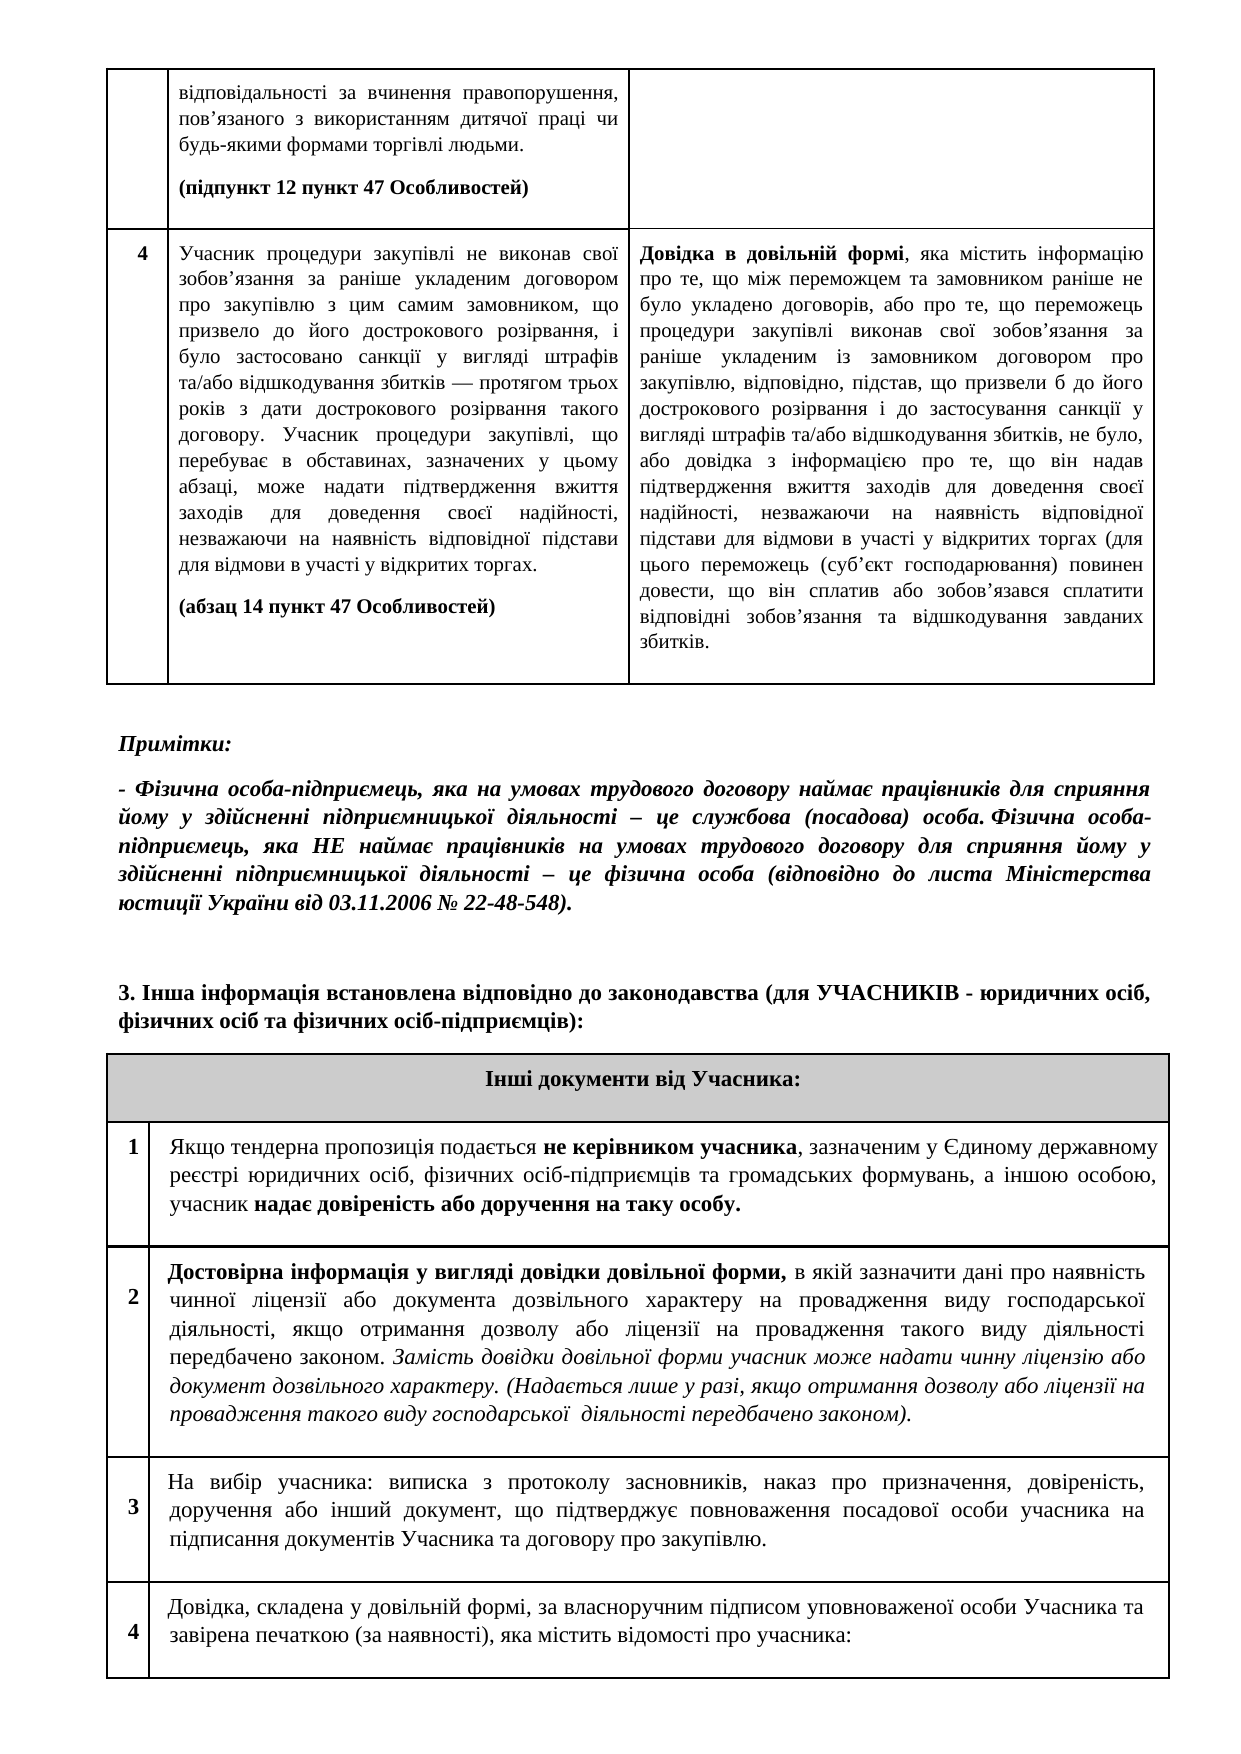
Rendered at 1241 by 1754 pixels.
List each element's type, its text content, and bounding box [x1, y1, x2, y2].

table_cell 3 [108, 70, 167, 228]
table_cell 4 [108, 1583, 148, 1677]
table_cell Учасник процедури закупівлі не виконав свої зобов’язання за раніше укладеним договором про закупівлю з цим самим замовником, що призвело до його дострокового розірвання, і було застосовано санкції у вигляді штрафів та/або відшкодування збитків — протягом трьох років з дати дострокового розірвання такого договору. Учасник процедури закупівлі, що перебуває в обставинах, зазначених у цьому абзаці, може надати підтвердження вжиття заходів для доведення своєї надійності, незважаючи на наявність відповідної підстави для відмови в участі у відкритих торгах. (абзац 14 пункт 47 Особливостей) [169, 230, 628, 683]
text - Фізична особа-підприємець, яка на умовах трудового договору наймає працівників для сприяння йому у здійсненні підприємницької діяльності – це службова (посадова) особа. Фізична особа-підприємець, яка НЕ наймає працівників на умовах трудового договору для сприяння йому у здійсненні підприємницької діяльності – це фізична особа (відповідно до листа Міністерства юстиції України від 03.11.2006 № 22-48-548). [118, 775, 1152, 915]
table_cell Достовірна інформація у вигляді довідки довільної форми, в якій зазначити дані про наявність чинної ліцензії або документа дозвільного характеру на провадження виду господарської діяльності, якщо отримання дозволу або ліцензії на провадження такого виду діяльності передбачено законом. Замість довідки довільної форми учасник може надати чинну ліцензію або документ дозвільного характеру. (Надається лише у разі, якщо отримання дозволу або ліцензії на провадження такого виду господарської діяльності передбачено законом). [150, 1248, 1168, 1456]
text Примітки: [118, 730, 1152, 756]
table_cell Довідка в довільній формі, яка містить інформацію про те, що між переможцем та замовником раніше не було укладено договорів, або про те, що переможець процедури закупівлі виконав свої зобов’язання за раніше укладеним із замовником договором про закупівлю, відповідно, підстав, що призвели б до його дострокового розірвання і до застосування санкції у вигляді штрафів та/або відшкодування збитків, не було, або довідка з інформацією про те, що він надав підтвердження вжиття заходів для доведення своєї надійності, незважаючи на наявність відповідної підстави для відмови в участі у відкритих торгах (для цього переможець (суб’єкт господарювання) повинен довести, що він сплатив або зобов’язався сплатити відповідні зобов’язання та відшкодування завданих збитків. [630, 229, 1153, 683]
table_cell 4 [108, 230, 167, 683]
table_header Інші документи від Учасника: [108, 1055, 1168, 1121]
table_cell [150, 1583, 1168, 1677]
table_cell 2 [108, 1248, 148, 1456]
table_cell Якщо тендерна пропозиція подається не керівником учасника, зазначеним у Єдиному державному реєстрі юридичних осіб, фізичних осіб-підприємців та громадських формувань, а іншою особою, учасник надає довіреність або доручення на таку особу. [150, 1123, 1168, 1245]
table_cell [169, 70, 628, 228]
table_cell 1 [108, 1123, 148, 1245]
table_cell На вибір учасника: виписка з протоколу засновників, наказ про призначення, довіреність, доручення або інший документ, що підтверджує повноваження посадової особи учасника на підписання документів Учасника та договору про закупівлю. [150, 1458, 1168, 1581]
text 3. Інша інформація встановлена відповідно до законодавства (для УЧАСНИКІВ - юридичних осіб, фізичних осіб та фізичних осіб-підприємців): [118, 979, 1152, 1034]
table_cell 3 [108, 1458, 148, 1581]
